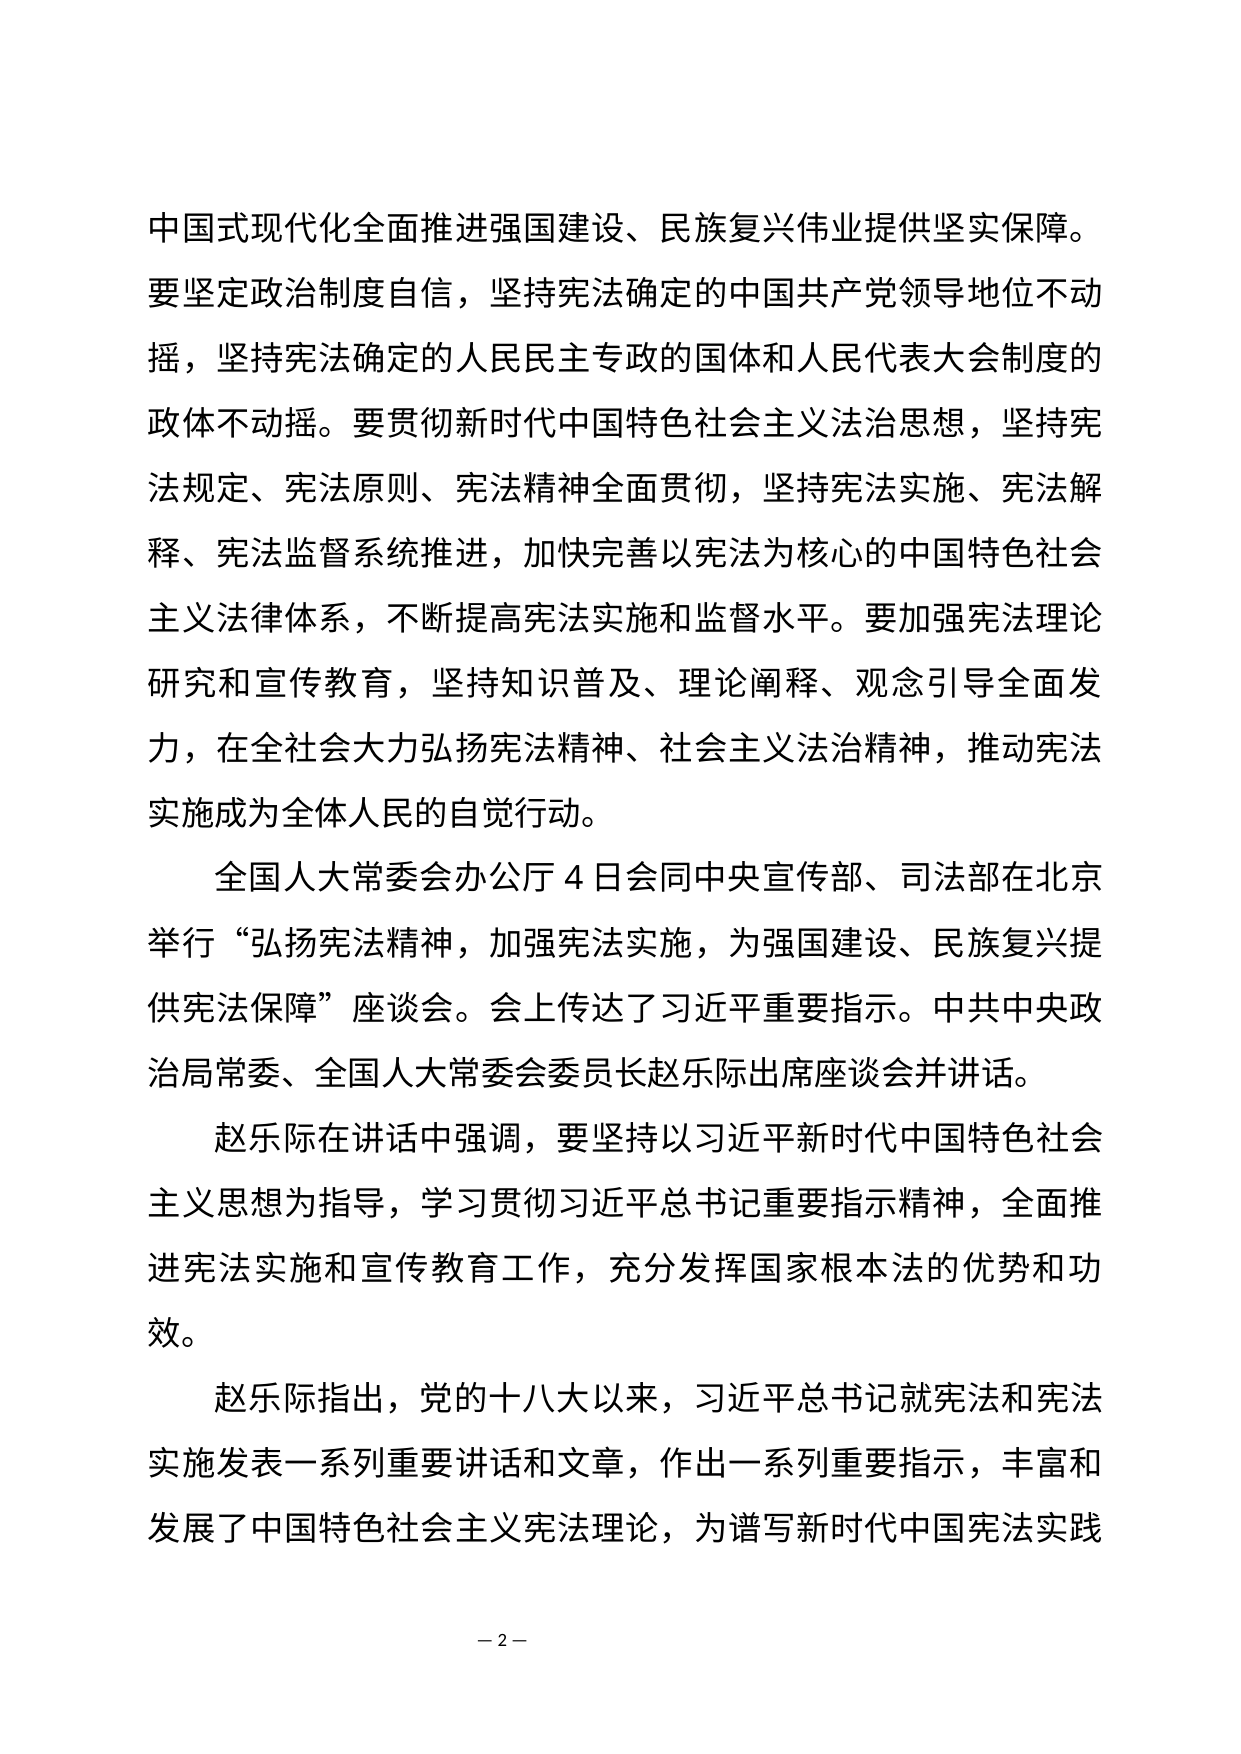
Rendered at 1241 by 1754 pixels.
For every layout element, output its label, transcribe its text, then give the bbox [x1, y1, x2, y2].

text 全国人大常委会办公厅4日会同中央宣传部、司法部在北京举行“弘扬宪法精神，加强宪法实施，为强国建设、民族复兴提供宪法保障”座谈会。会上传达了习近平重要指示。中共中央政治局常委、全国人大常委会委员长赵乐际出席座谈会并讲话。 [148, 843, 1104, 1103]
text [148, 1363, 1104, 1558]
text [148, 193, 1104, 843]
text 赵乐际在讲话中强调，要坚持以习近平新时代中国特色社会主义思想为指导，学习贯彻习近平总书记重要指示精神，全面推进宪法实施和宣传教育工作，充分发挥国家根本法的优势和功效。 [148, 1103, 1104, 1363]
